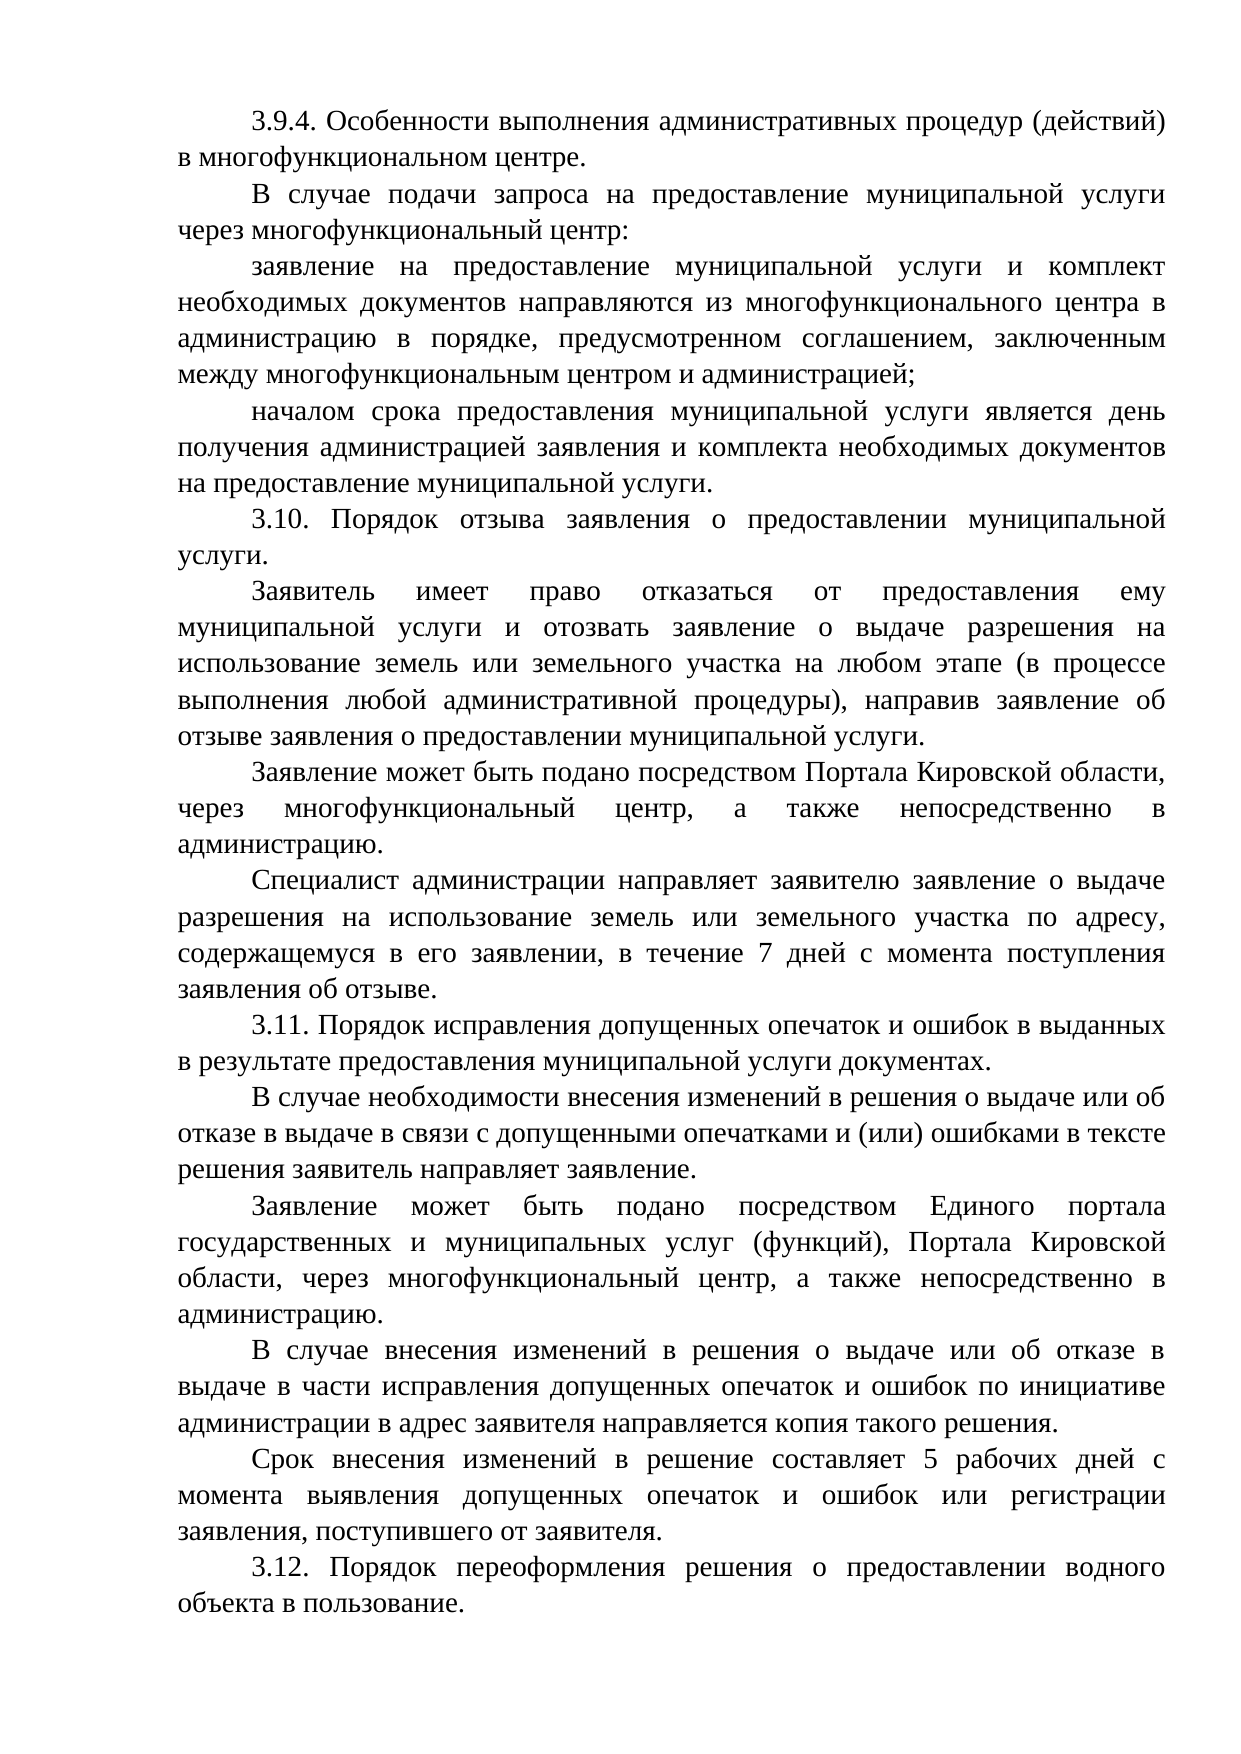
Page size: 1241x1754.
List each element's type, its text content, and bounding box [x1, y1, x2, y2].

text началом срока предоставления муниципальной услуги является день получения администрацией заявления и комплекта необходимых документов на предоставление муниципальной услуги. [177, 393, 1167, 498]
text Специалист администрации направляет заявителю заявление о выдаче разрешения на использование земель или земельного участка по адресу, содержащемуся в его заявлении, в течение 7 дней с момента поступления заявления об отзыве. [177, 862, 1167, 1004]
text Срок внесения изменений в решение составляет 5 рабочих дней с момента выявления допущенных опечаток и ошибок или регистрации заявления, поступившего от заявителя. [177, 1441, 1167, 1547]
text 3.9.4. Особенности выполнения административных процедур (действий) в многофункциональном центре. [177, 103, 1167, 173]
text Заявление может быть подано посредством Единого портала государственных и муниципальных услуг (функций), Портала Кировской области, через многофункциональный центр, а также непосредственно в администрацию. [177, 1188, 1167, 1330]
text В случае подачи запроса на предоставление муниципальной услуги через многофункциональный центр: [177, 176, 1167, 245]
text 3.10. Порядок отзыва заявления о предоставлении муниципальной услуги. [177, 501, 1167, 571]
text Заявление может быть подано посредством Портала Кировской области, через многофункциональный центр, а также непосредственно в администрацию. [177, 754, 1167, 860]
text В случае необходимости внесения изменений в решения о выдаче или об отказе в выдаче в связи с допущенными опечатками и (или) ошибками в тексте решения заявитель направляет заявление. [177, 1079, 1167, 1185]
text заявление на предоставление муниципальной услуги и комплект необходимых документов направляются из многофункционального центра в администрацию в порядке, предусмотренном соглашением, заключенным между многофункциональным центром и администрацией; [177, 248, 1167, 390]
text В случае внесения изменений в решения о выдаче или об отказе в выдаче в части исправления допущенных опечаток и ошибок по инициативе администрации в адрес заявителя направляется копия такого решения. [177, 1332, 1167, 1438]
text Заявитель имеет право отказаться от предоставления ему муниципальной услуги и отозвать заявление о выдаче разрешения на использование земель или земельного участка на любом этапе (в процессе выполнения любой административной процедуры), направив заявление об отзыве заявления о предоставлении муниципальной услуги. [177, 573, 1167, 751]
text 3.11. Порядок исправления допущенных опечаток и ошибок в выданных в результате предоставления муниципальной услуги документах. [177, 1007, 1167, 1077]
text 3.12. Порядок переоформления решения о предоставлении водного объекта в пользование. [177, 1549, 1167, 1619]
